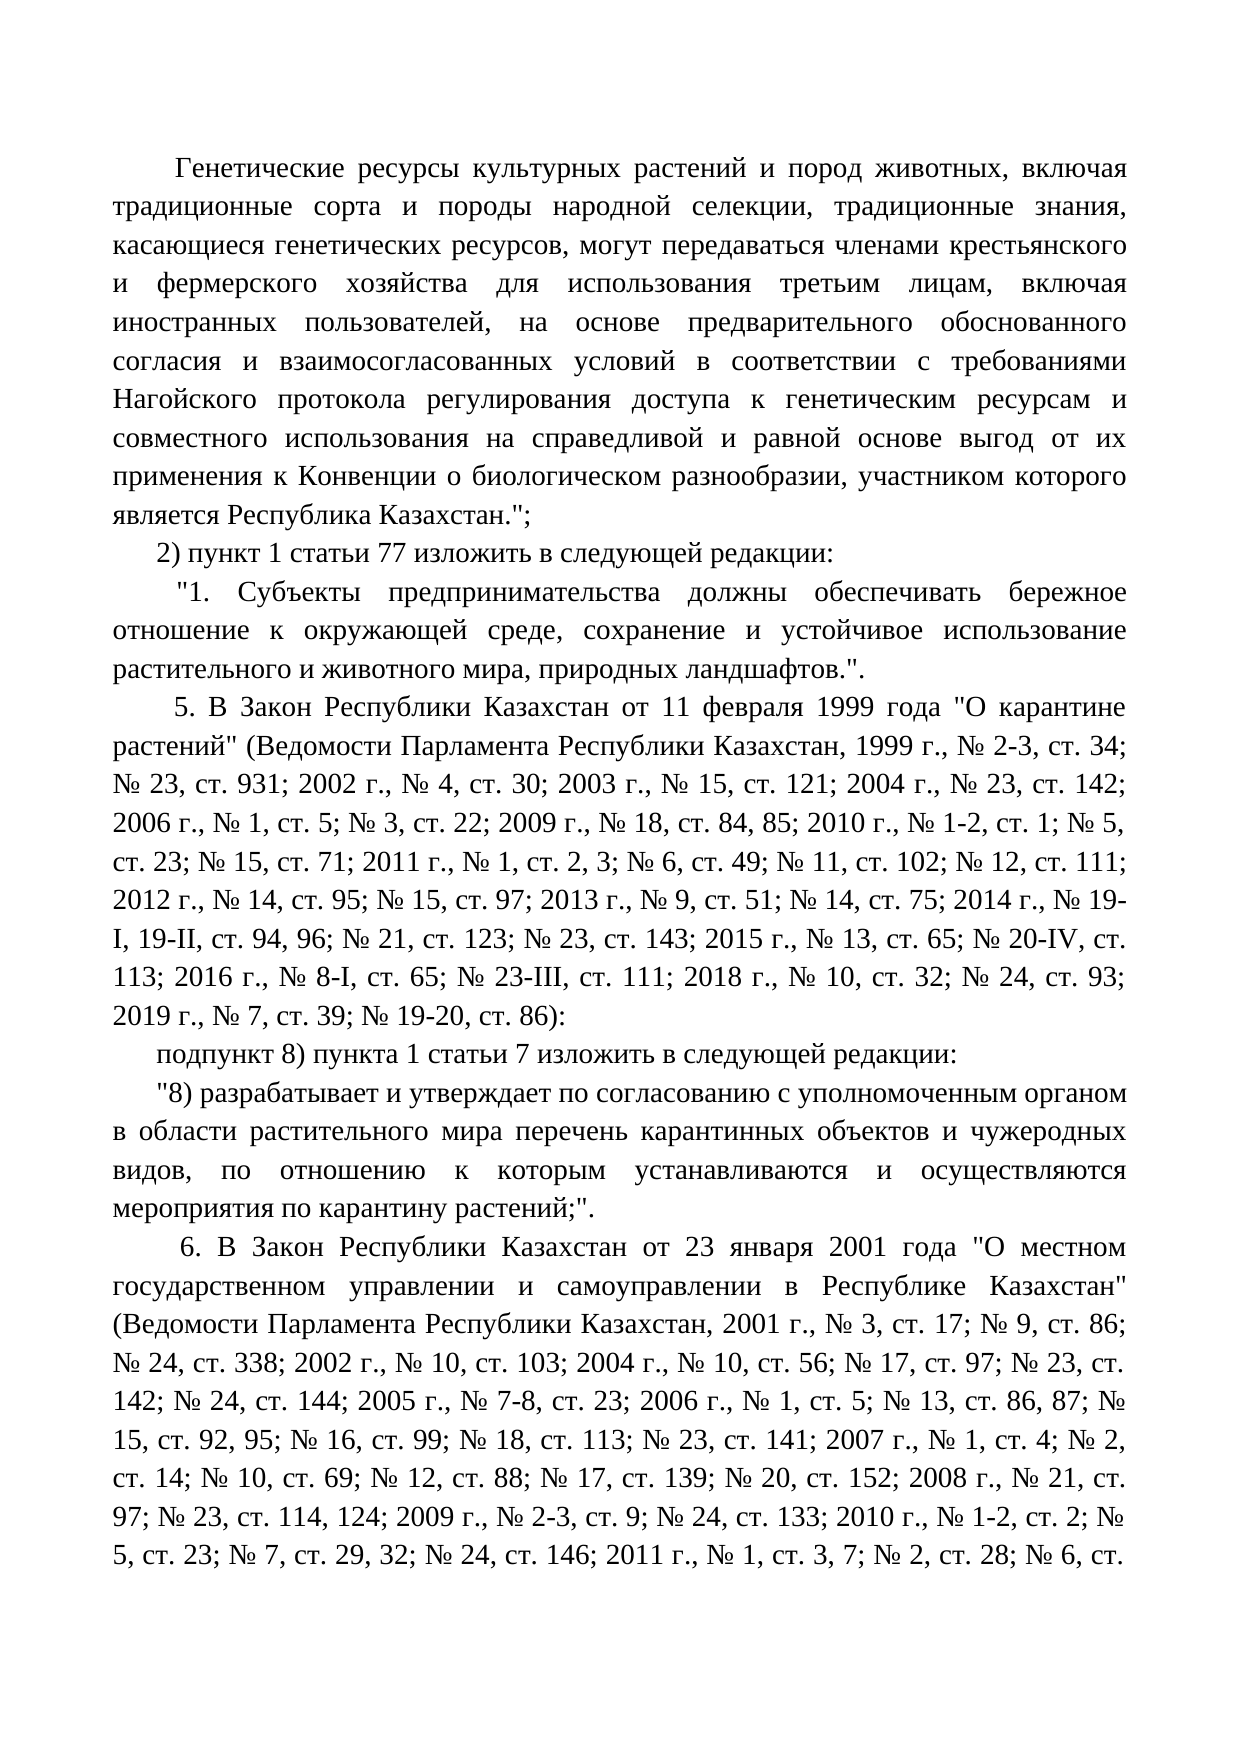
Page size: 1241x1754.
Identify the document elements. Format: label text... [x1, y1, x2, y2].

text 5. В Закон Республики Казахстан от 11 февраля 1999 года "О карантине растений" (Ведомости Парламента Республики Казахстан, 1999 г., № 2-3, ст. 34; № 23, ст. 931; 2002 г., № 4, ст. 30; 2003 г., № 15, ст. 121; 2004 г., № 23, ст. 142; 2006 г., № 1, ст. 5; № 3, ст. 22; 2009 г., № 18, ст. 84, 85; 2010 г., № 1-2, ст. 1; № 5, ст. 23; № 15, ст. 71; 2011 г., № 1, ст. 2, 3; № 6, ст. 49; № 11, ст. 102; № 12, ст. 111; 2012 г., № 14, ст. 95; № 15, ст. 97; 2013 г., № 9, ст. 51; № 14, ст. 75; 2014 г., № 19-I, 19-II, ст. 94, 96; № 21, ст. 123; № 23, ст. 143; 2015 г., № 13, ст. 65; № 20-IV, ст. 113; 2016 г., № 8-I, ст. 65; № 23-III, ст. 111; 2018 г., № 10, ст. 32; № 24, ст. 93; 2019 г., № 7, ст. 39; № 19-20, ст. 86): [112, 689, 1128, 1031]
text "1. Субъекты предпринимательства должны обеспечивать бережное отношение к окружающей среде, сохранение и устойчивое использование растительного и животного мира, природных ландшафтов.". [112, 574, 1128, 684]
text 2) пункт 1 статьи 77 изложить в следующей редакции: [112, 535, 1128, 569]
text подпункт 8) пункта 1 статьи 7 изложить в следующей редакции: [112, 1036, 1128, 1070]
text "8) разрабатывает и утверждает по согласованию с уполномоченным органом в области растительного мира перечень карантинных объектов и чужеродных видов, по отношению к которым устанавливаются и осуществляются мероприятия по карантину растений;". [112, 1075, 1128, 1224]
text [112, 1229, 1128, 1571]
text Генетические ресурсы культурных растений и пород животных, включая традиционные сорта и породы народной селекции, традиционные знания, касающиеся генетических ресурсов, могут передаваться членами крестьянского и фермерского хозяйства для использования третьим лицам, включая иностранных пользователей, на основе предварительного обоснованного согласия и взаимосогласованных условий в соответствии с требованиями Нагойского протокола регулирования доступа к генетическим ресурсам и совместного использования на справедливой и равной основе выгод от их применения к Конвенции о биологическом разнообразии, участником которого является Республика Казахстан."; [112, 150, 1128, 530]
